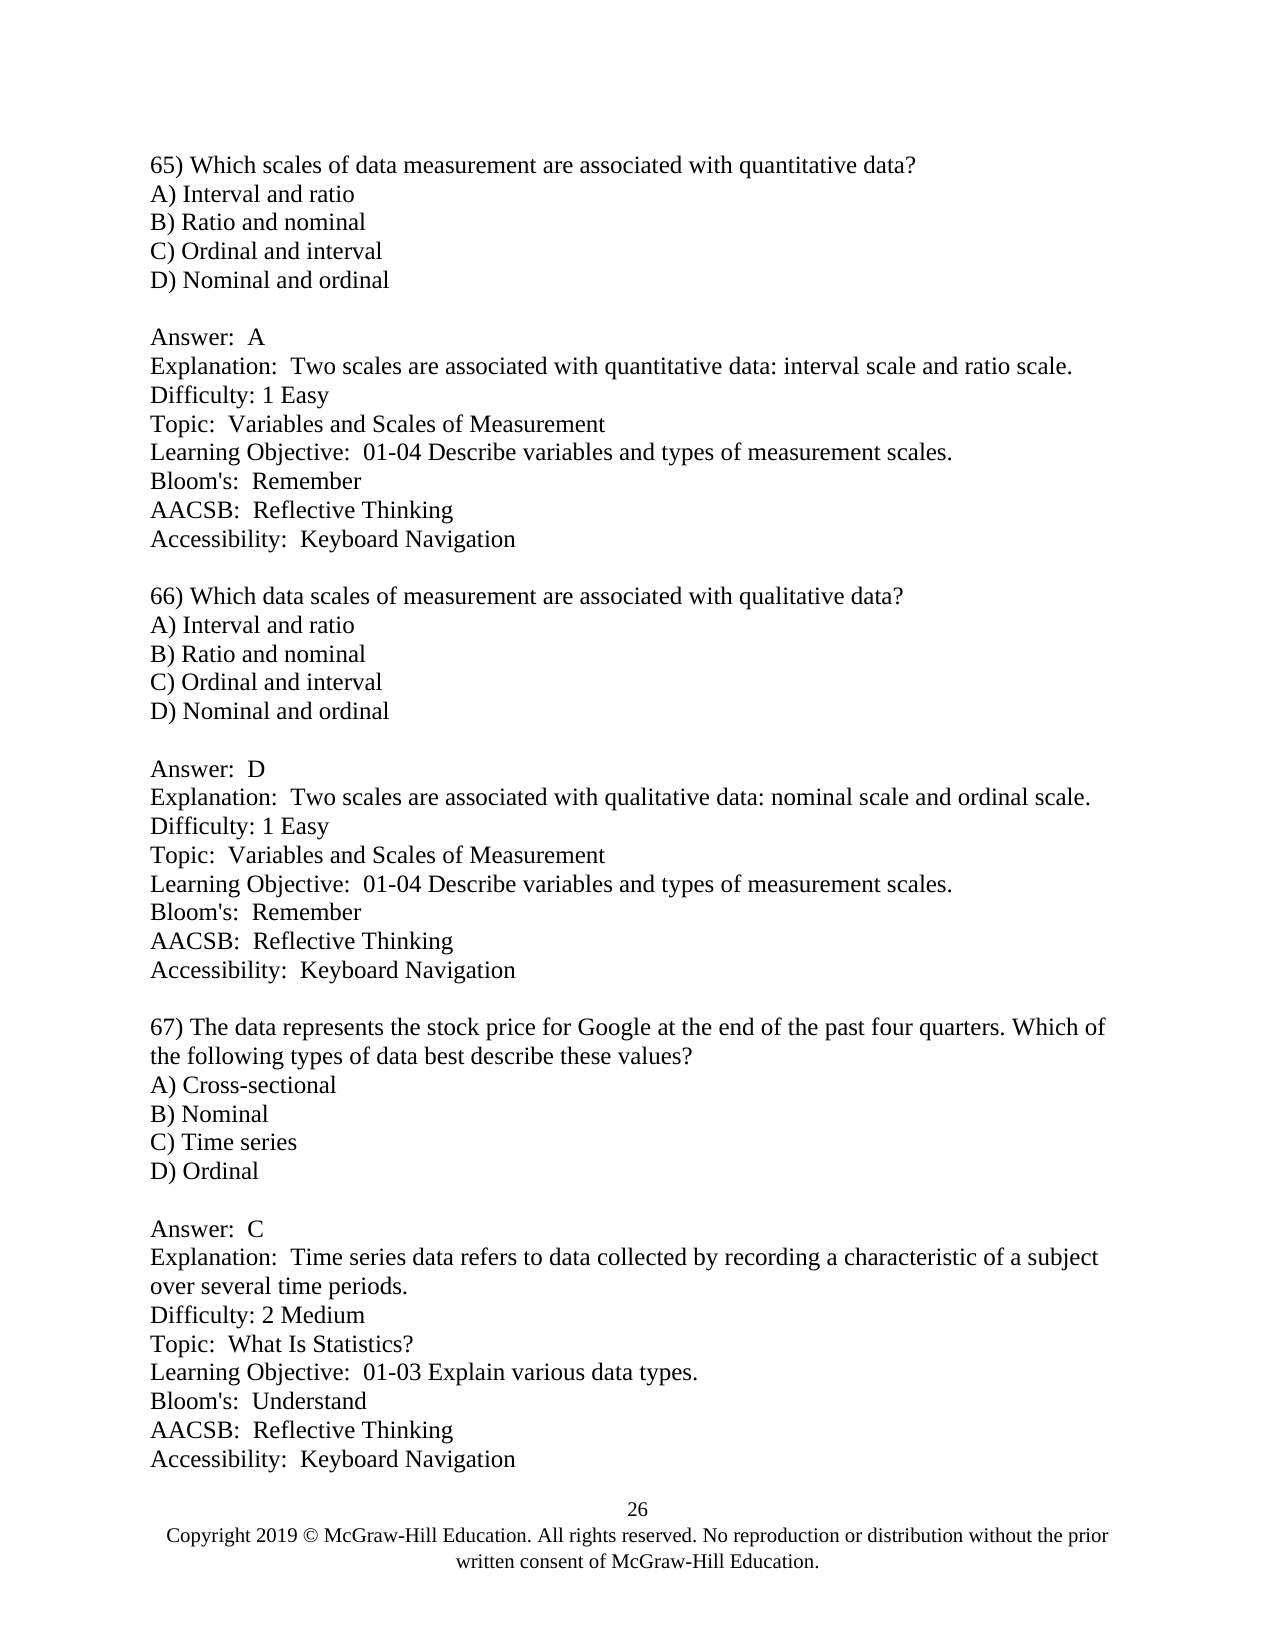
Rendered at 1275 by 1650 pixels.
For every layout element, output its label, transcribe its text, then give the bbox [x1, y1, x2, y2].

text 66) Which data scales of measurement are associated with qualitative data? [150, 581, 1125, 610]
text Answer: C [150, 1214, 1125, 1242]
text Topic: Variables and Scales of Measurement [150, 840, 1125, 869]
text Bloom's: Understand [150, 1386, 1125, 1415]
text Accessibility: Keyboard Navigation [150, 955, 1125, 984]
text B) Ratio and nominal [150, 207, 1125, 236]
text AACSB: Reflective Thinking [150, 926, 1125, 955]
text Learning Objective: 01-03 Explain various data types. [150, 1357, 1125, 1386]
text Accessibility: Keyboard Navigation [150, 1444, 1125, 1472]
text Explanation: Two scales are associated with qualitative data: nominal scale and ordinal scale. [150, 782, 1125, 811]
text Answer: D [150, 754, 1125, 782]
text Topic: What Is Statistics? [150, 1329, 1125, 1357]
text D) Nominal and ordinal [150, 696, 1125, 725]
text 67) The data represents the stock price for Google at the end of the past four quarters. Which of the following types of data best describe these values? [150, 1012, 1125, 1070]
text A) Interval and ratio [150, 179, 1125, 207]
text B) Ratio and nominal [150, 639, 1125, 667]
text D) Nominal and ordinal [150, 265, 1125, 294]
text C) Ordinal and interval [150, 236, 1125, 265]
text Explanation: Time series data refers to data collected by recording a characteristic of a subject over several time periods. [150, 1242, 1125, 1300]
text AACSB: Reflective Thinking [150, 495, 1125, 524]
text A) Cross-sectional [150, 1070, 1125, 1099]
text Bloom's: Remember [150, 897, 1125, 926]
text Accessibility: Keyboard Navigation [150, 524, 1125, 552]
text A) Interval and ratio [150, 610, 1125, 639]
text Learning Objective: 01-04 Describe variables and types of measurement scales. [150, 437, 1125, 466]
text Learning Objective: 01-04 Describe variables and types of measurement scales. [150, 869, 1125, 897]
text B) Nominal [150, 1099, 1125, 1127]
text C) Time series [150, 1127, 1125, 1156]
text Explanation: Two scales are associated with quantitative data: interval scale and ratio scale. [150, 351, 1125, 380]
text Bloom's: Remember [150, 466, 1125, 495]
text Difficulty: 2 Medium [150, 1300, 1125, 1329]
text D) Ordinal [150, 1156, 1125, 1185]
text 65) Which scales of data measurement are associated with quantitative data? [150, 150, 1125, 179]
text Difficulty: 1 Easy [150, 811, 1125, 840]
text C) Ordinal and interval [150, 667, 1125, 696]
text Topic: Variables and Scales of Measurement [150, 409, 1125, 437]
text Difficulty: 1 Easy [150, 380, 1125, 409]
text AACSB: Reflective Thinking [150, 1415, 1125, 1444]
text Answer: A [150, 322, 1125, 351]
